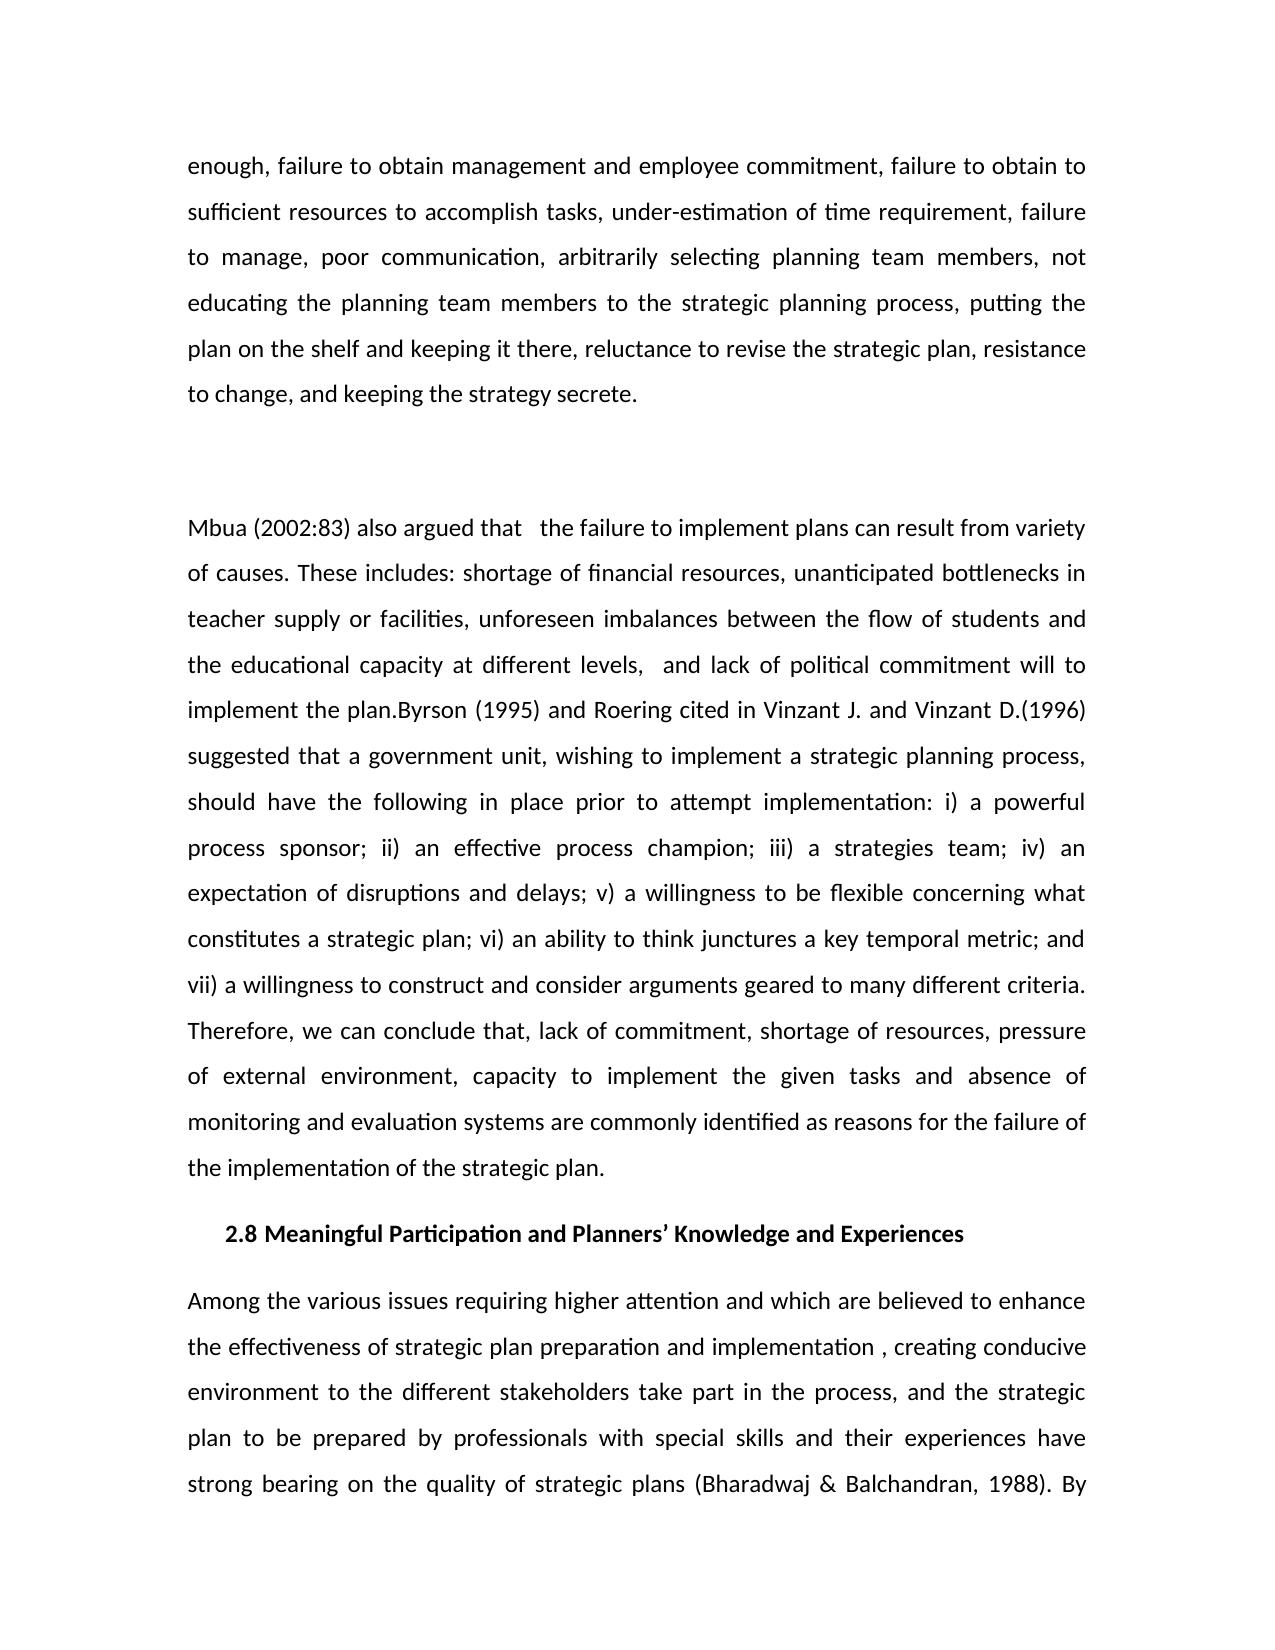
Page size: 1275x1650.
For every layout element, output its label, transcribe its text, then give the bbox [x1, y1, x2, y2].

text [187, 150, 1087, 409]
list Meaningful Participation and Planners’ Knowledge and Experiences [225, 1218, 1087, 1249]
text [187, 1285, 1087, 1498]
text Mbua (2002:83) also argued that the failure to implement plans can result from variety of causes. These includes: shortage of financial resources, unanticipated bottlenecks in teacher supply or facilities, unforeseen imbalances between the flow of students and the educational capacity at different levels, and lack of political commitment will to implement the plan.Byrson (1995) and Roering cited in Vinzant J. and Vinzant D.(1996) suggested that a government unit, wishing to implement a strategic planning process, should have the following in place prior to attempt implementation: i) a powerful process sponsor; ii) an effective process champion; iii) a strategies team; iv) an expectation of disruptions and delays; v) a willingness to be flexible concerning what constitutes a strategic plan; vi) an ability to think junctures a key temporal metric; and vii) a willingness to construct and consider arguments geared to many different criteria. Therefore, we can conclude that, lack of commitment, shortage of resources, pressure of external environment, capacity to implement the given tasks and absence of monitoring and evaluation systems are commonly identified as reasons for the failure of the implementation of the strategic plan. [187, 512, 1087, 1182]
